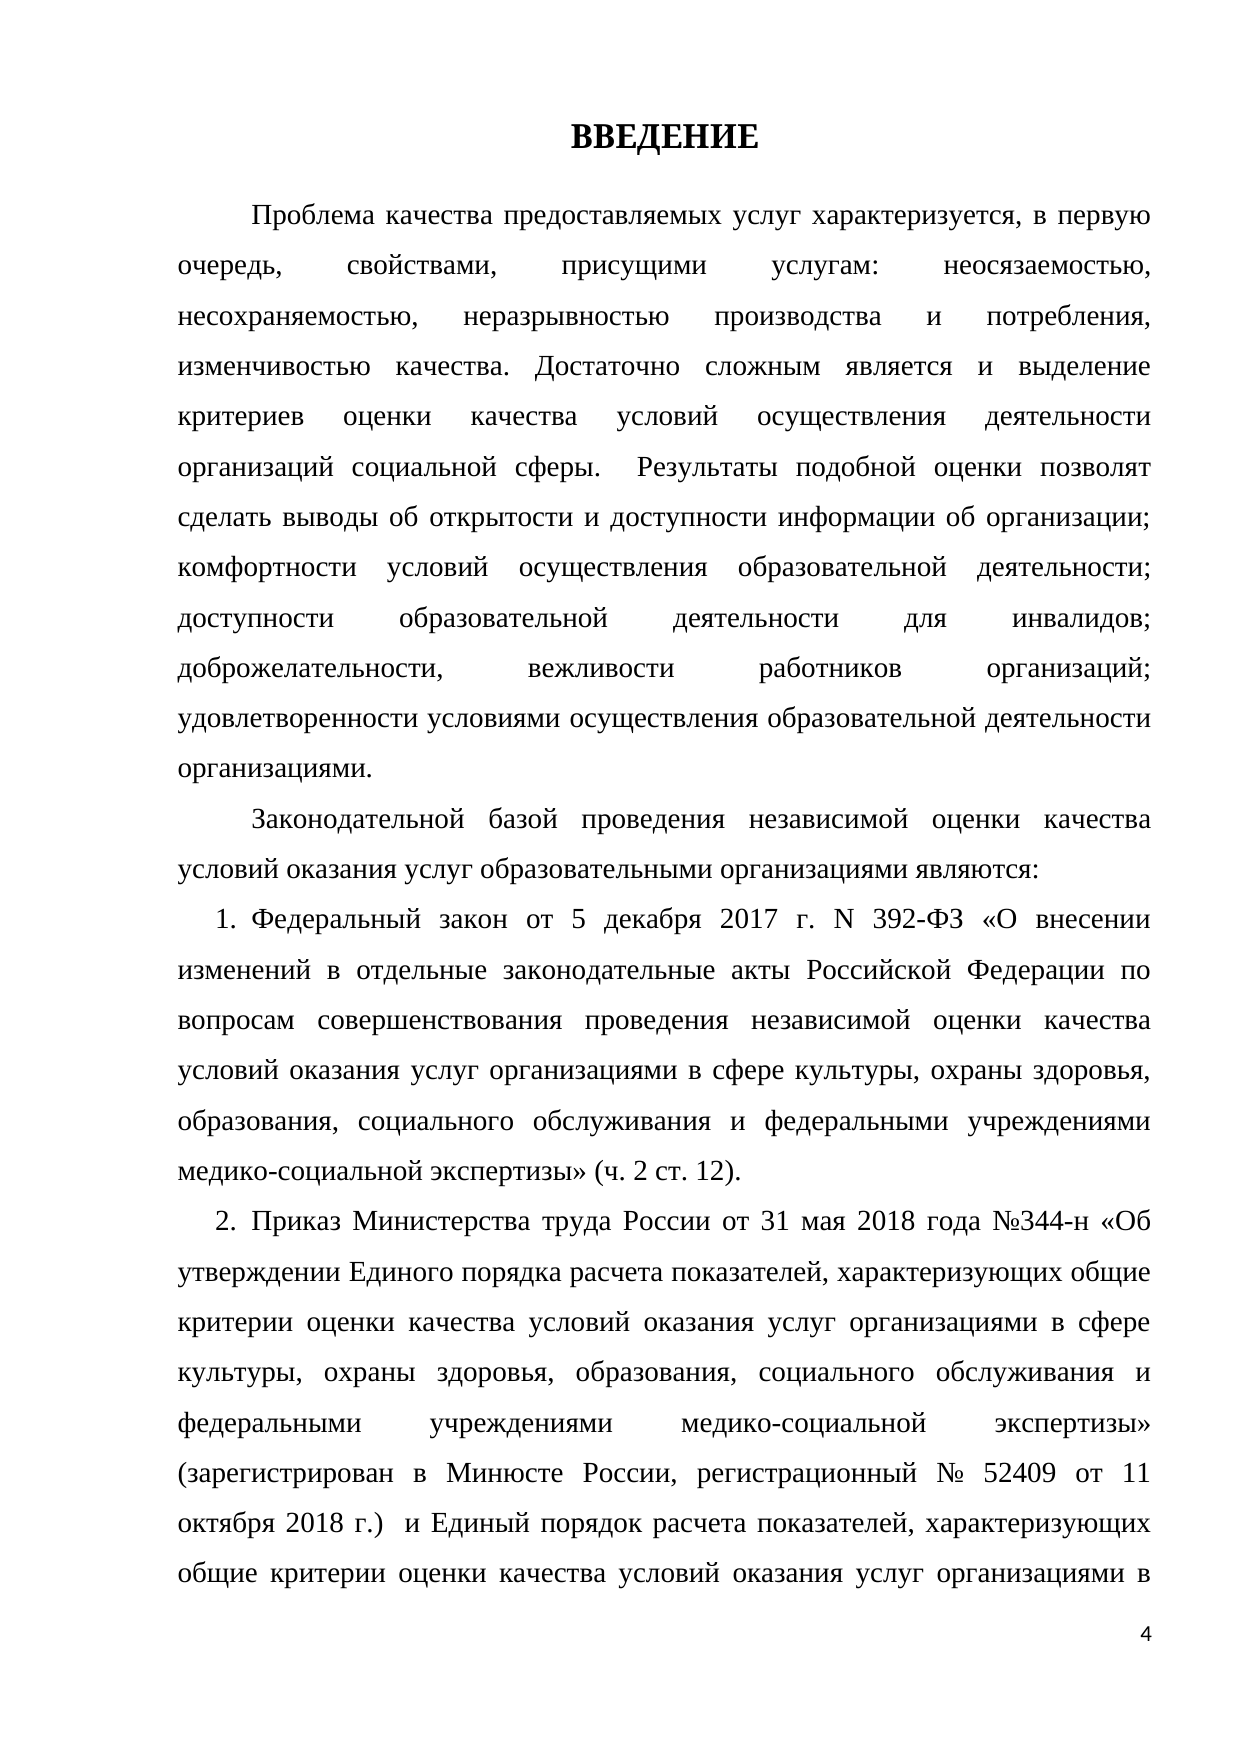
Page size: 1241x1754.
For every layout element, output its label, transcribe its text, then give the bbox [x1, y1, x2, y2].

text Законодательной базой проведения независимой оценки качества условий оказания услуг образовательными организациями являются: [177, 801, 1152, 885]
list Федеральный закон от 5 декабря . N 392-ФЗ «О внесении изменений в отдельные законодательные акты Российской Федерации по вопросам совершенствования проведения независимой оценки качества условий оказания услуг организациями в сфере культуры, охраны здоровья, образования, социального обслуживания и федеральными учреждениями медико-социальной экспертизы» (ч. 2 ст. 12). [177, 902, 1152, 1187]
text ВВЕДЕНИЕ [177, 118, 1152, 156]
text Проблема качества предоставляемых услуг характеризуется, в первую очередь, свойствами, присущими услугам: неосязаемостью, несохраняемостью, неразрывностью производства и потребления, изменчивостью качества. Достаточно сложным является и выделение критериев оценки качества условий осуществления деятельности организаций социальной сферы. Результаты подобной оценки позволят сделать выводы об открытости и доступности информации об организации; комфортности условий осуществления образовательной деятельности; доступности образовательной деятельности для инвалидов; доброжелательности, вежливости работников организаций; удовлетворенности условиями осуществления образовательной деятельности организациями. [177, 197, 1152, 784]
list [177, 1203, 1152, 1589]
